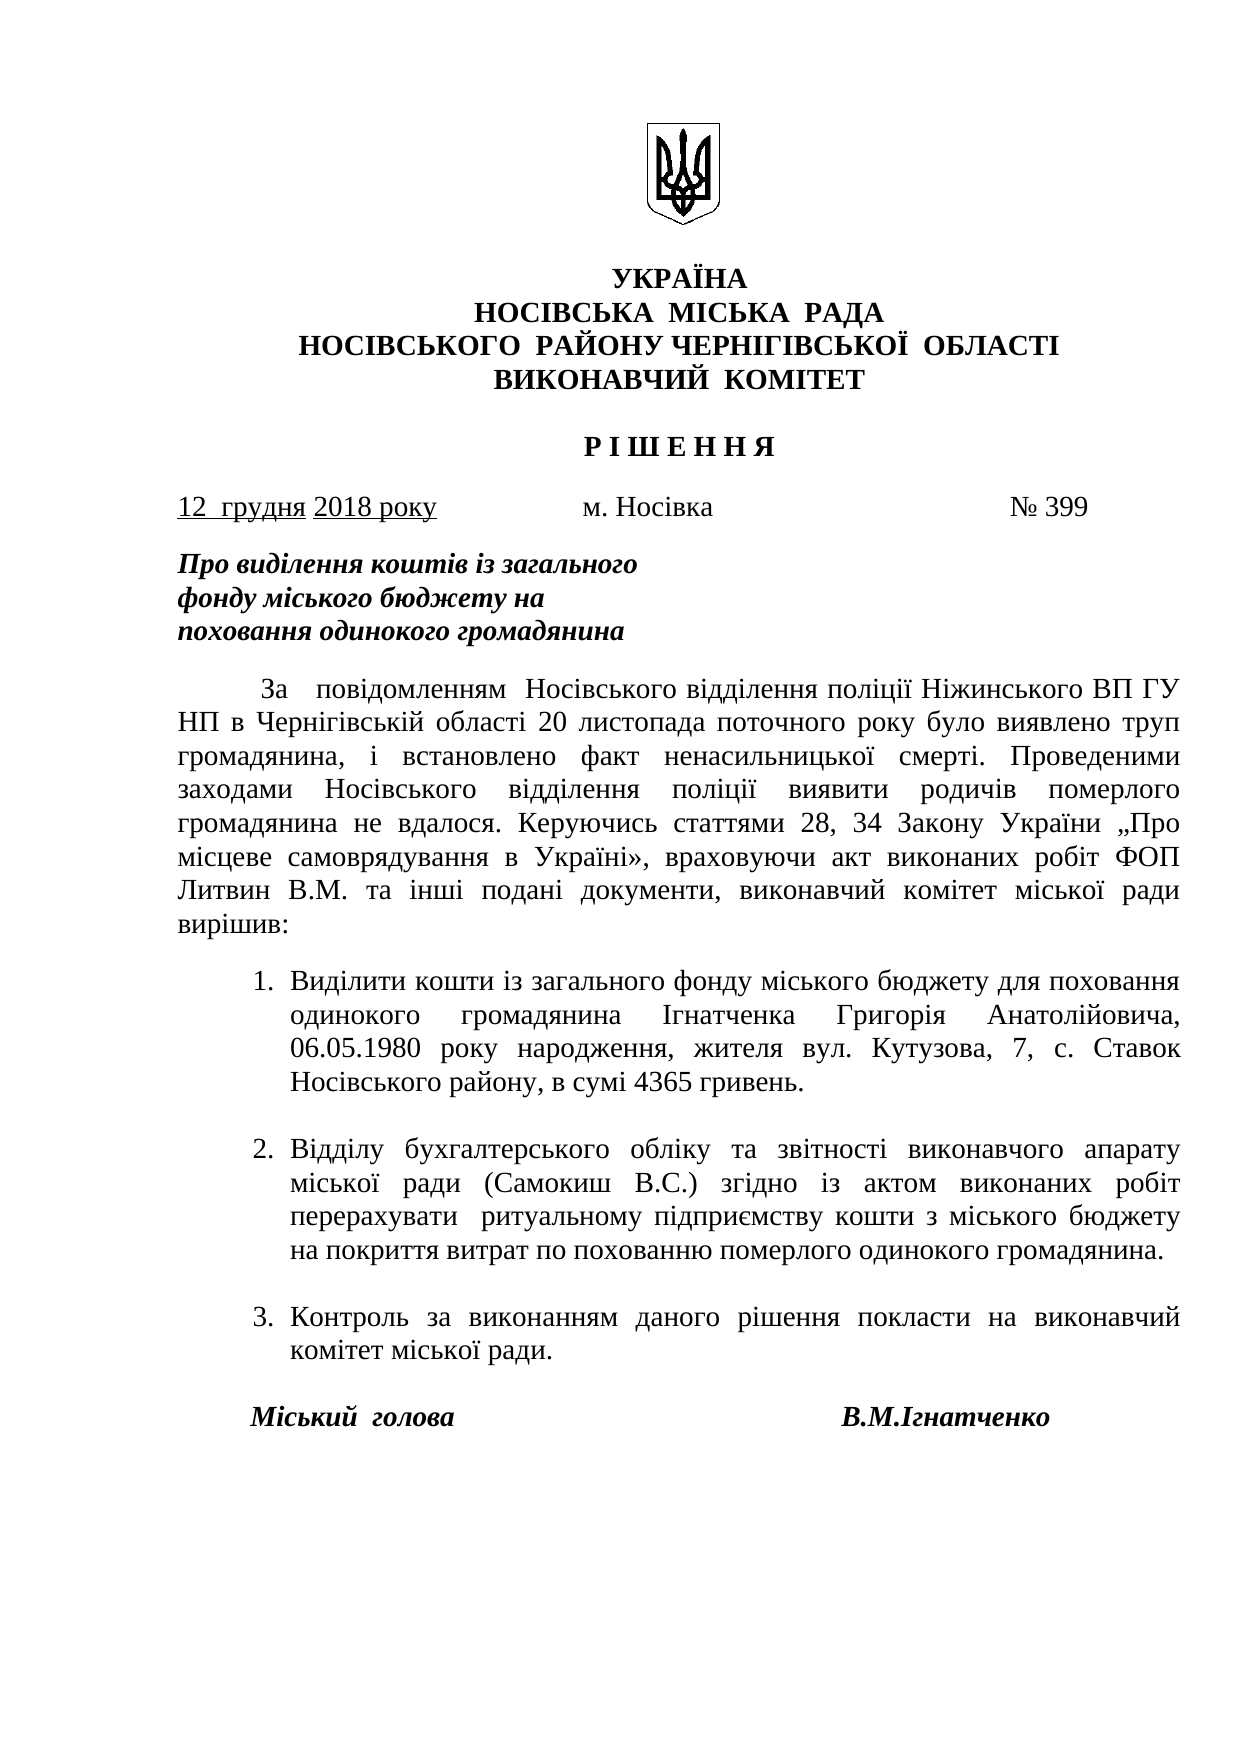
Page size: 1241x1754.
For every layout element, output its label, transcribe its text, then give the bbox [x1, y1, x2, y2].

text фонду міського бюджету на [177, 580, 1181, 613]
subtitle Р І Ш Е Н Н Я [177, 429, 1181, 462]
text НОСІВСЬКОГО РАЙОНУ ЧЕРНІГІВСЬКОЇ ОБЛАСТІ [177, 328, 1181, 362]
picture [639, 119, 728, 233]
list Відділу бухгалтерського обліку та звітності виконавчого апарату міської ради (Самокиш В.С.) згідно із актом виконаних робіт перерахувати ритуальному підприємству кошти з міського бюджету на покриття витрат по похованню померлого одинокого громадянина. [252, 1131, 1181, 1265]
text 12 грудня 2018 року м. Носівка № 399 [177, 489, 1181, 522]
text За повідомленням Носівського відділення поліції Ніжинського ВП ГУ НП в Чернігівській області 20 листопада поточного року було виявлено труп громадянина, і встановлено факт ненасильницької смерті. Проведеними заходами Носівського відділення поліції виявити родичів померлого громадянина не вдалося. Керуючись статтями 28, 34 Закону України „Про місцеве самоврядування в Україні», враховуючи акт виконаних робіт ФОП Литвин В.М. та інші подані документи, виконавчий комітет міської ради вирішив: [177, 671, 1181, 939]
list Виділити кошти із загального фонду міського бюджету для поховання одинокого громадянина Ігнатченка Григорія Анатолійовича, 06.05.1980 року народження, жителя вул. Кутузова, 7, с. Ставок Носівського району, в сумі 4365 гривень. [252, 963, 1181, 1098]
text Про виділення коштів із загального [177, 546, 1181, 580]
text Міський голова В.М.Ігнатченко [177, 1399, 1181, 1433]
subtitle ВИКОНАВЧИЙ КОМІТЕТ [177, 362, 1181, 395]
list Контроль за виконанням даного рішення покласти на виконавчий комітет міської ради. [252, 1299, 1181, 1366]
subtitle НОСІВСЬКА МІСЬКА РАДА [177, 295, 1181, 328]
text поховання одинокого громадянина [177, 613, 1181, 647]
subtitle УКРАЇНА [177, 261, 1181, 295]
